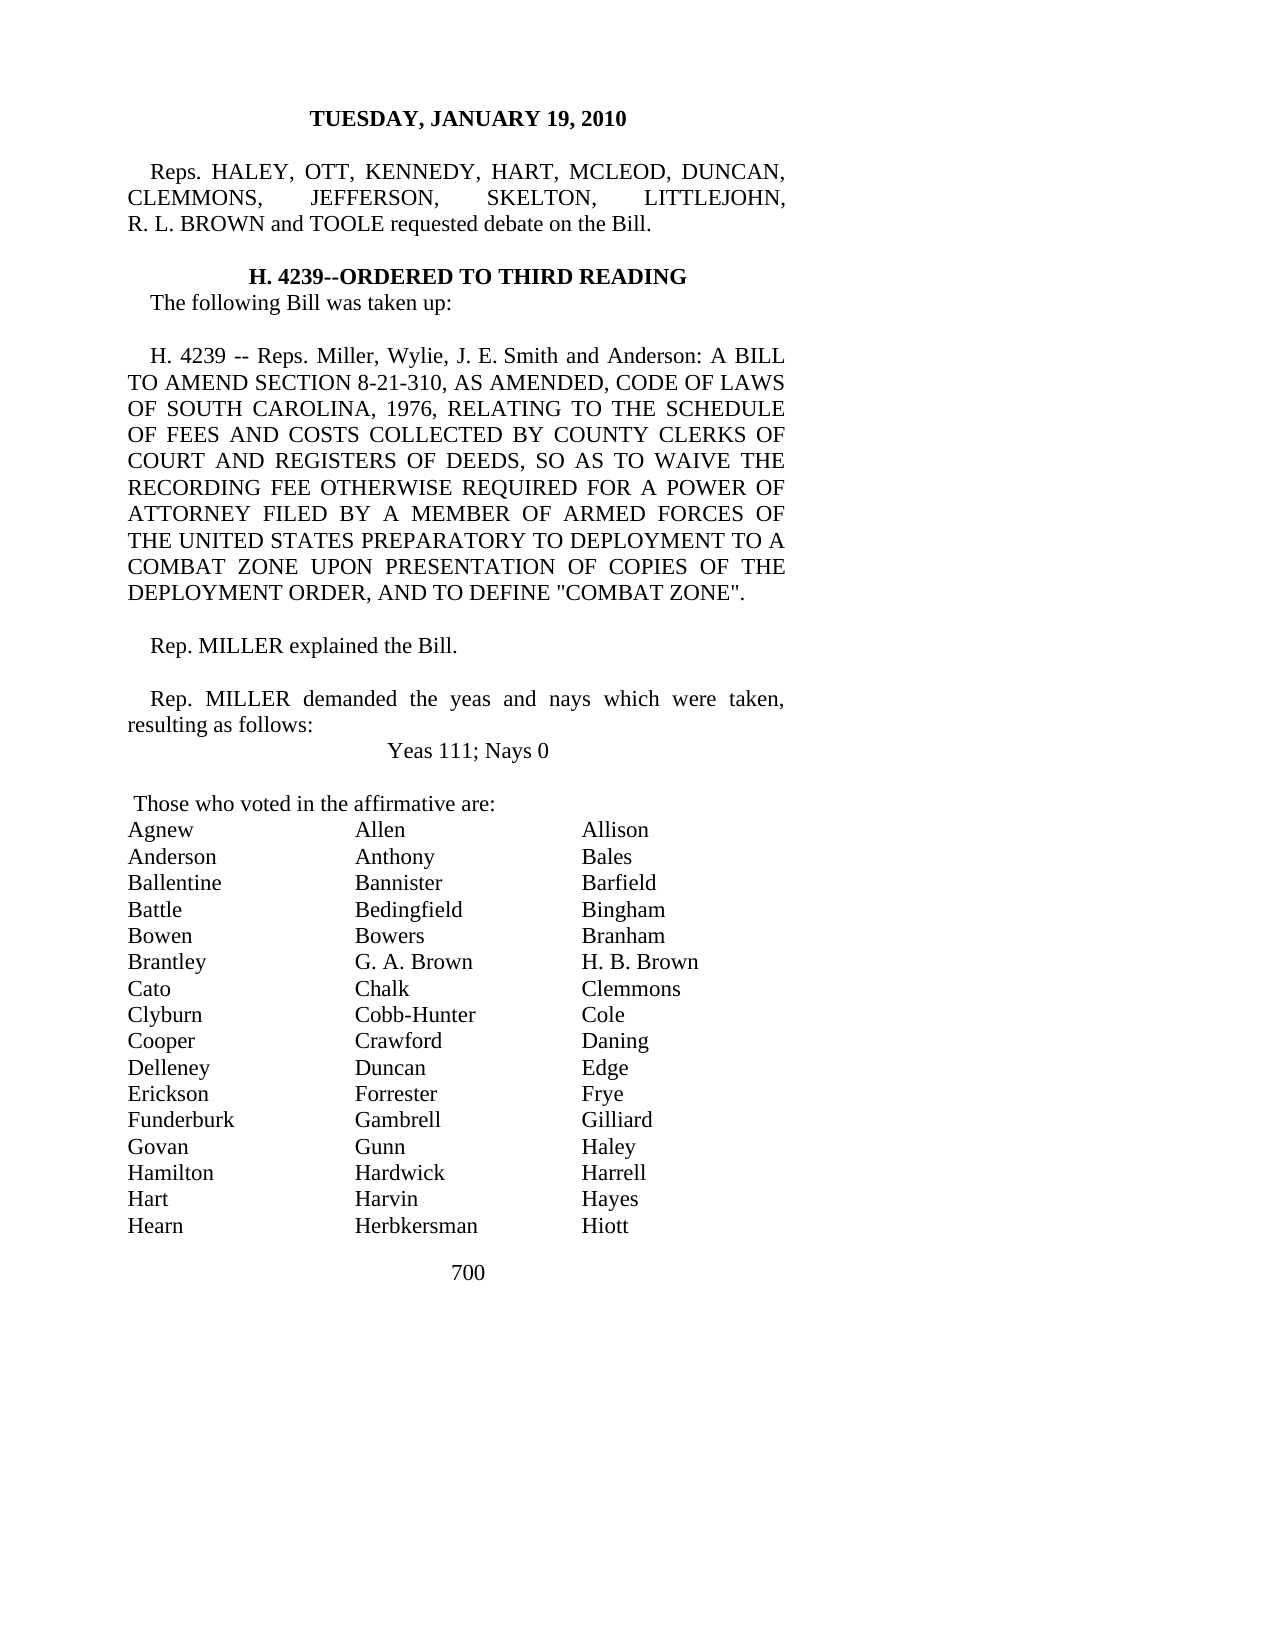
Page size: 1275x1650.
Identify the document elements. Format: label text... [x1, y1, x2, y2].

table_header Agnew [116, 817, 343, 843]
text Those who voted in the affirmative are: [127, 790, 786, 817]
table_cell Daning [570, 1028, 797, 1054]
table_header Allison [570, 817, 797, 843]
table_cell Barfield [570, 869, 797, 896]
table_cell Bannister [343, 869, 570, 896]
table_cell Funderburk [116, 1106, 343, 1133]
table_cell Anderson [116, 843, 343, 869]
text Rep. MILLER explained the Bill. [127, 632, 786, 658]
table_cell Frye [570, 1080, 797, 1106]
table_cell H. B. Brown [570, 948, 797, 975]
table_cell Gunn [343, 1133, 570, 1159]
table_cell Ballentine [116, 869, 343, 896]
table_cell Cole [570, 1001, 797, 1027]
table_header Allen [343, 817, 570, 843]
table_cell Hamilton [116, 1159, 343, 1186]
text Yeas 111; Nays 0 [127, 737, 786, 764]
table_cell Chalk [343, 975, 570, 1001]
text The following Bill was taken up: [127, 289, 786, 316]
text Reps. HALEY, OTT, KENNEDY, HART, MCLEOD, DUNCAN, CLEMMONS, JEFFERSON, SKELTON, LITTLEJOHN, R. L. BROWN and TOOLE requested debate on the Bill. [127, 158, 786, 237]
table_cell Gilliard [570, 1106, 797, 1133]
table_cell Anthony [343, 843, 570, 869]
table_cell Bedingfield [343, 896, 570, 922]
table_cell Harvin [343, 1186, 570, 1212]
table_cell G. A. Brown [343, 948, 570, 975]
table_cell Forrester [343, 1080, 570, 1106]
table_cell Herbkersman [343, 1212, 570, 1238]
table_cell Hayes [570, 1186, 797, 1212]
table_cell Duncan [343, 1054, 570, 1080]
table_cell Crawford [343, 1028, 570, 1054]
table_cell Cobb-Hunter [343, 1001, 570, 1027]
table_cell Cato [116, 975, 343, 1001]
table_cell Gambrell [343, 1106, 570, 1133]
table_cell Cooper [116, 1028, 343, 1054]
table_cell Hart [116, 1186, 343, 1212]
table_cell Harrell [570, 1159, 797, 1186]
table_cell Haley [570, 1133, 797, 1159]
table_cell Edge [570, 1054, 797, 1080]
text H. 4239--ORDERED TO THIRD READING [127, 263, 786, 289]
table_cell Bales [570, 843, 797, 869]
table_cell Bingham [570, 896, 797, 922]
text H. 4239 -- Reps. Miller, Wylie, J. E. Smith and Anderson: A BILL TO AMEND SECTION 8-21-310, AS AMENDED, CODE OF LAWS OF SOUTH CAROLINA, 1976, RELATING TO THE SCHEDULE OF FEES AND COSTS COLLECTED BY COUNTY CLERKS OF COURT AND REGISTERS OF DEEDS, SO AS TO WAIVE THE RECORDING FEE OTHERWISE REQUIRED FOR A POWER OF ATTORNEY FILED BY A MEMBER OF ARMED FORCES OF THE UNITED STATES PREPARATORY TO DEPLOYMENT TO A COMBAT ZONE UPON PRESENTATION OF COPIES OF THE DEPLOYMENT ORDER, AND TO DEFINE "COMBAT ZONE". [127, 342, 786, 606]
table_cell Brantley [116, 948, 343, 975]
table_cell Delleney [116, 1054, 343, 1080]
table_cell Erickson [116, 1080, 343, 1106]
table_cell Hiott [570, 1212, 797, 1238]
table_cell Govan [116, 1133, 343, 1159]
table_cell Hardwick [343, 1159, 570, 1186]
table_cell Clyburn [116, 1001, 343, 1027]
table_cell Branham [570, 922, 797, 948]
table_cell Battle [116, 896, 343, 922]
table_cell Hearn [116, 1212, 343, 1238]
table_cell Clemmons [570, 975, 797, 1001]
table_cell Bowen [116, 922, 343, 948]
table_cell Bowers [343, 922, 570, 948]
text Rep. MILLER demanded the yeas and nays which were taken, resulting as follows: [127, 685, 786, 737]
